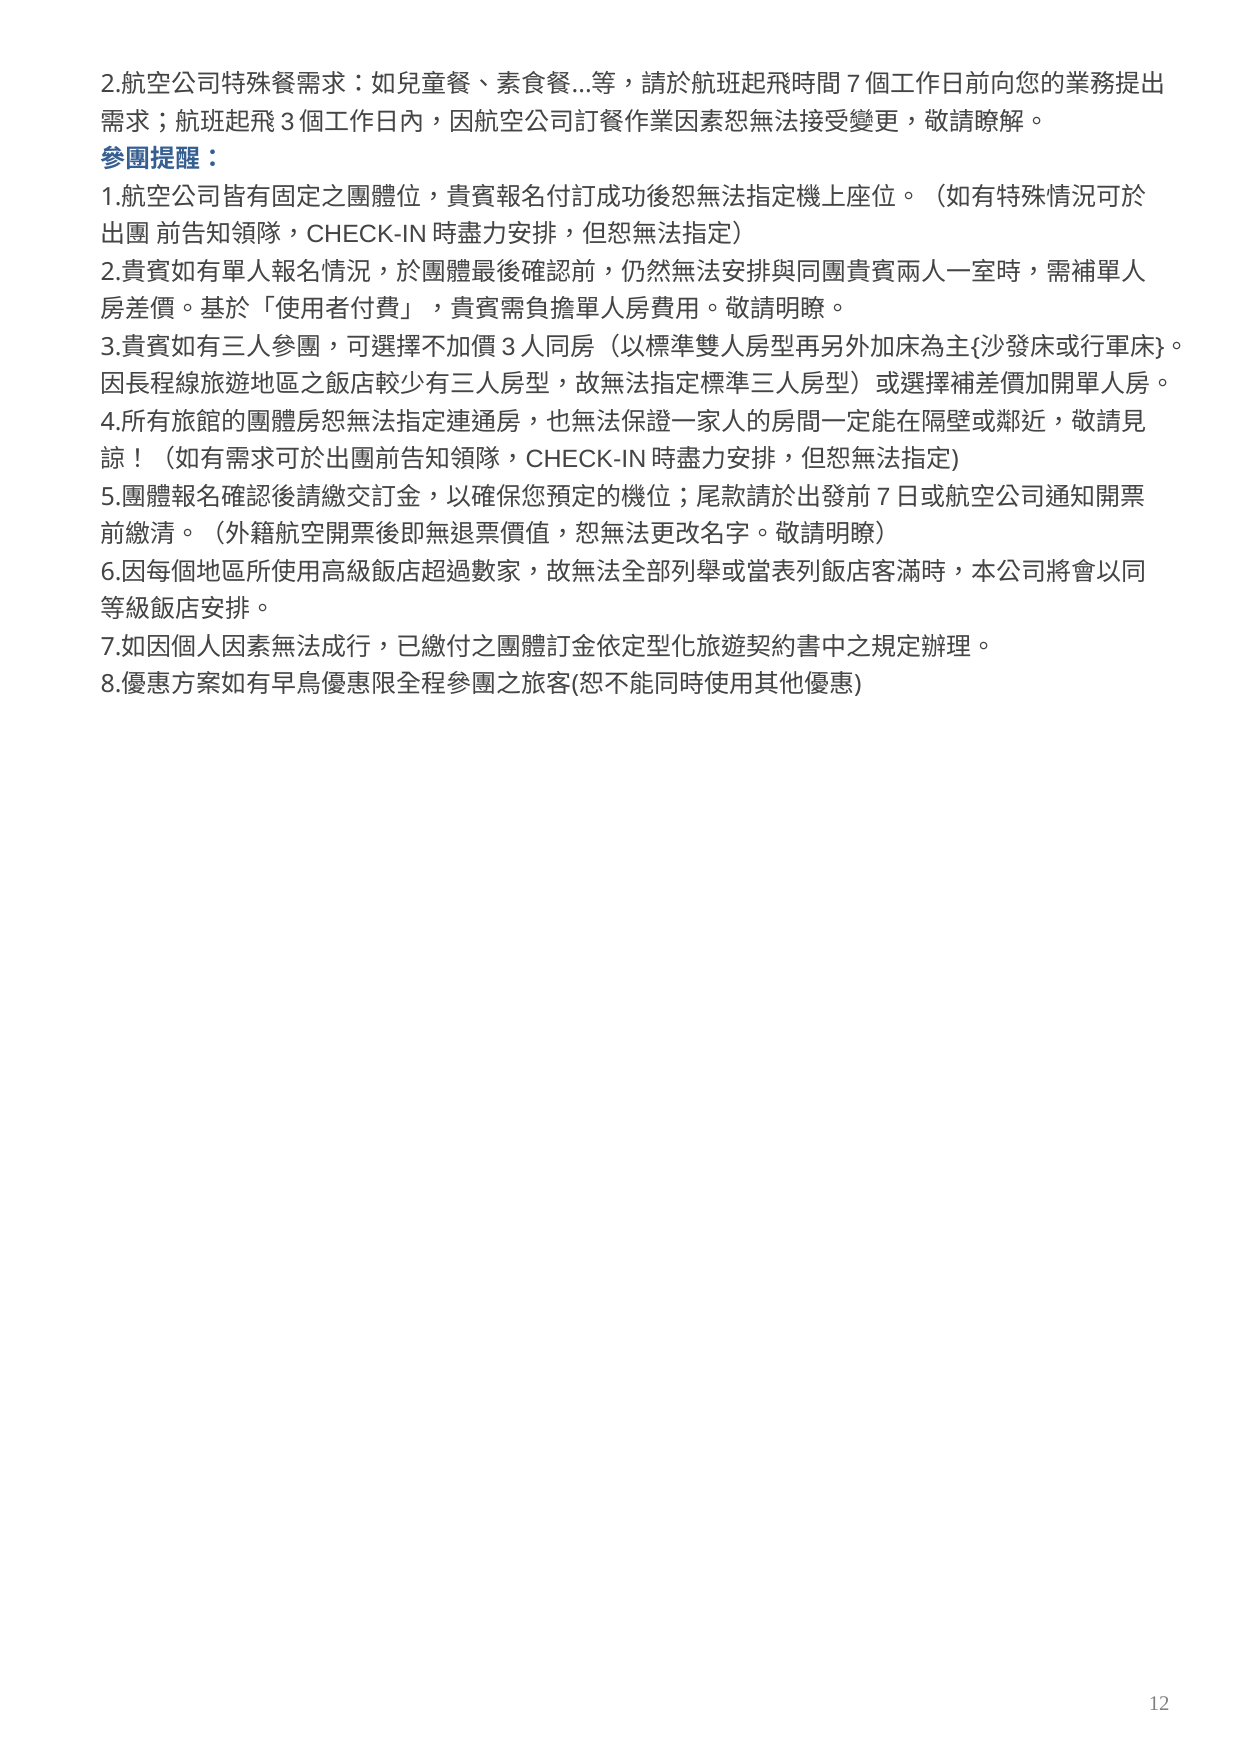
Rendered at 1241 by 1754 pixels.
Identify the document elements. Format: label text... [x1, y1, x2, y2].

text 參團提醒： 1.航空公司皆有固定之團體位，貴賓報名付訂成功後恕無法指定機上座位。（如有特殊情況可於出團 前告知領隊，CHECK-IN時盡力安排，但恕無法指定） 2.貴賓如有單人報名情況，於團體最後確認前，仍然無法安排與同團貴賓兩人一室時，需補單人房差價。基於「使用者付費」，貴賓需負擔單人房費用。敬請明瞭。 3.貴賓如有三人參團，可選擇不加價3人同房（以標準雙人房型再另外加床為主{沙發床或行軍床}。因長程線旅遊地區之飯店較少有三人房型，故無法指定標準三人房型）或選擇補差價加開單人房。 4.所有旅館的團體房恕無法指定連通房，也無法保證一家人的房間一定能在隔壁或鄰近，敬請見諒！（如有需求可於出團前告知領隊，CHECK-IN時盡力安排，但恕無法指定) 5.團體報名確認後請繳交訂金，以確保您預定的機位；尾款請於出發前7日或航空公司通知開票前繳清。（外籍航空開票後即無退票價值，恕無法更改名字。敬請明瞭） 6.因每個地區所使用高級飯店超過數家，故無法全部列舉或當表列飯店客滿時，本公司將會以同等級飯店安排。 7.如因個人因素無法成行，已繳付之團體訂金依定型化旅遊契約書中之規定辦理。 8.優惠方案如有早鳥優惠限全程參團之旅客(恕不能同時使用其他優惠) [100, 138, 1169, 700]
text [100, 63, 1169, 138]
